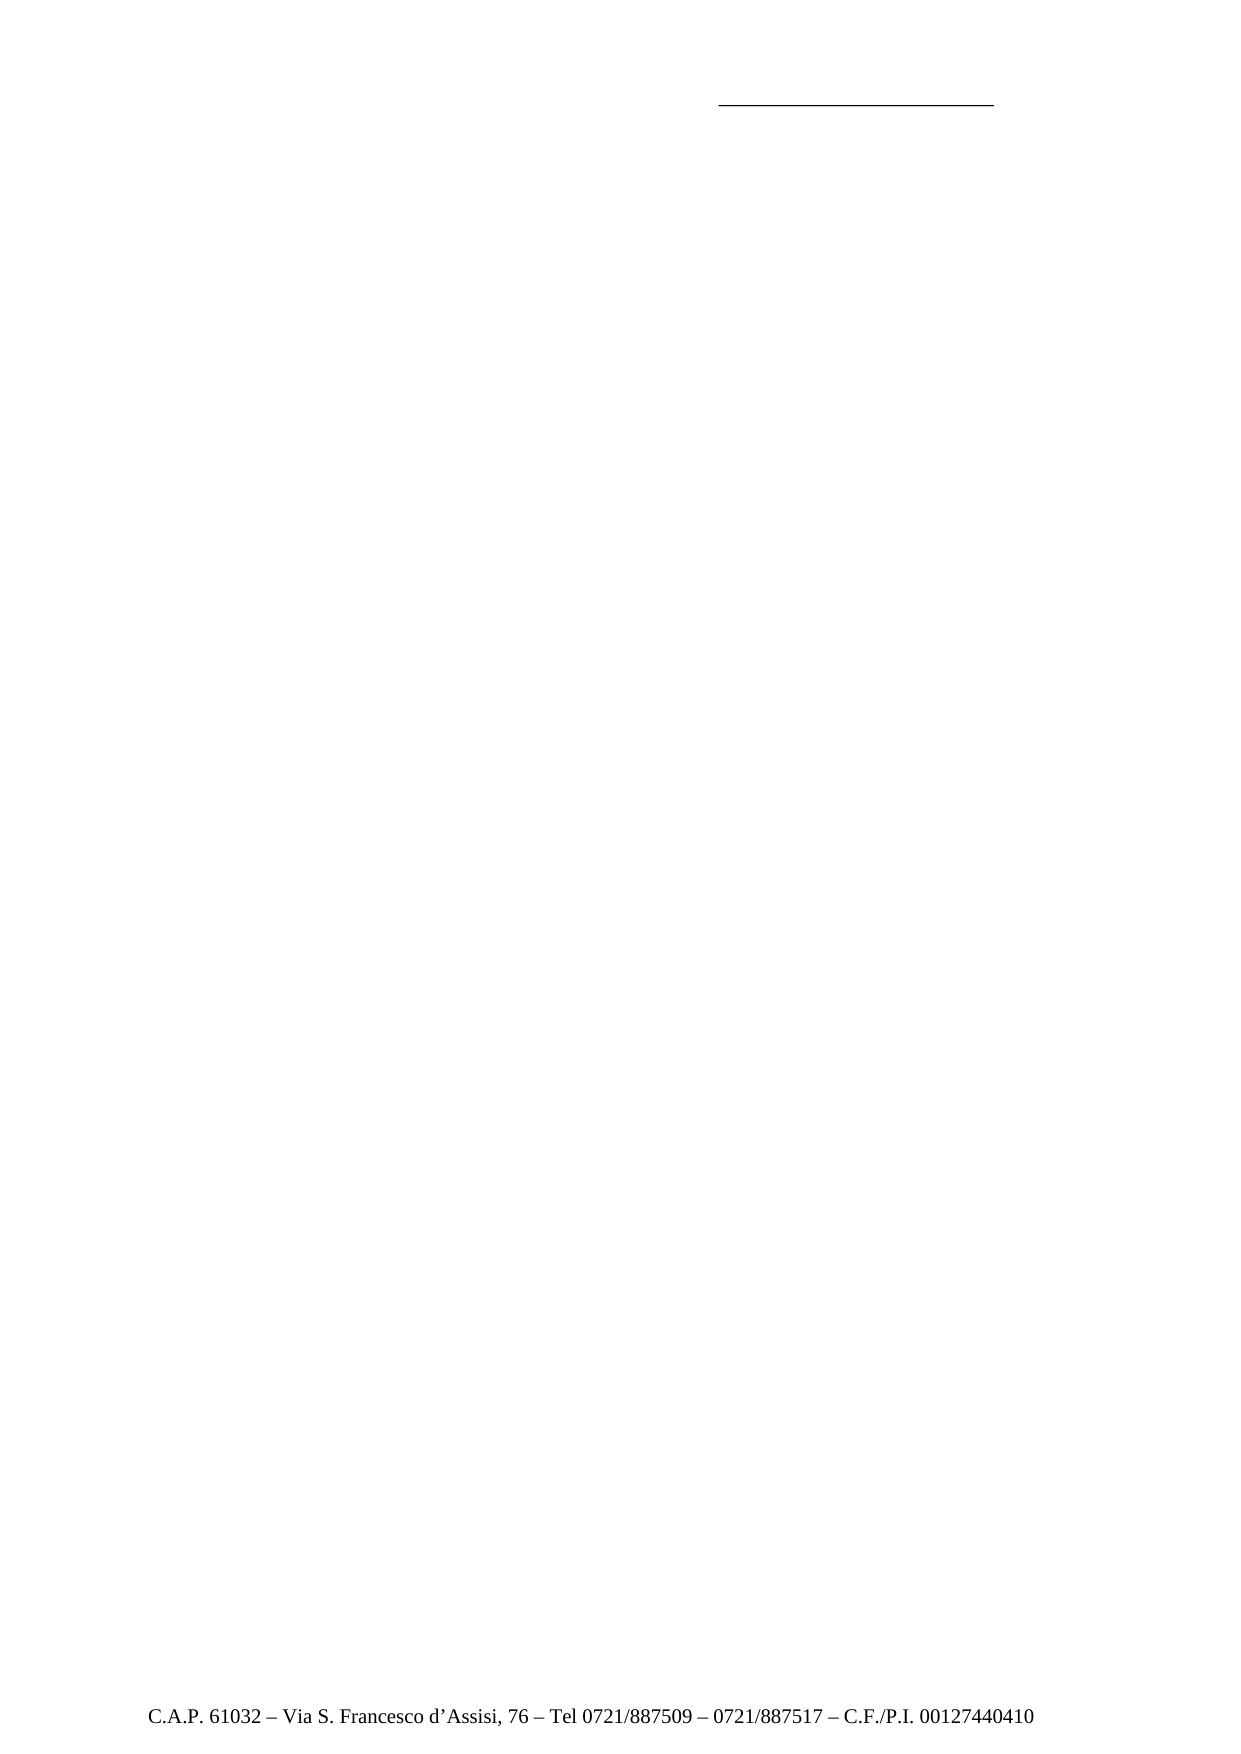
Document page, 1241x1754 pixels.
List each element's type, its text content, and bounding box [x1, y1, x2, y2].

text ______________________ [719, 80, 1121, 109]
